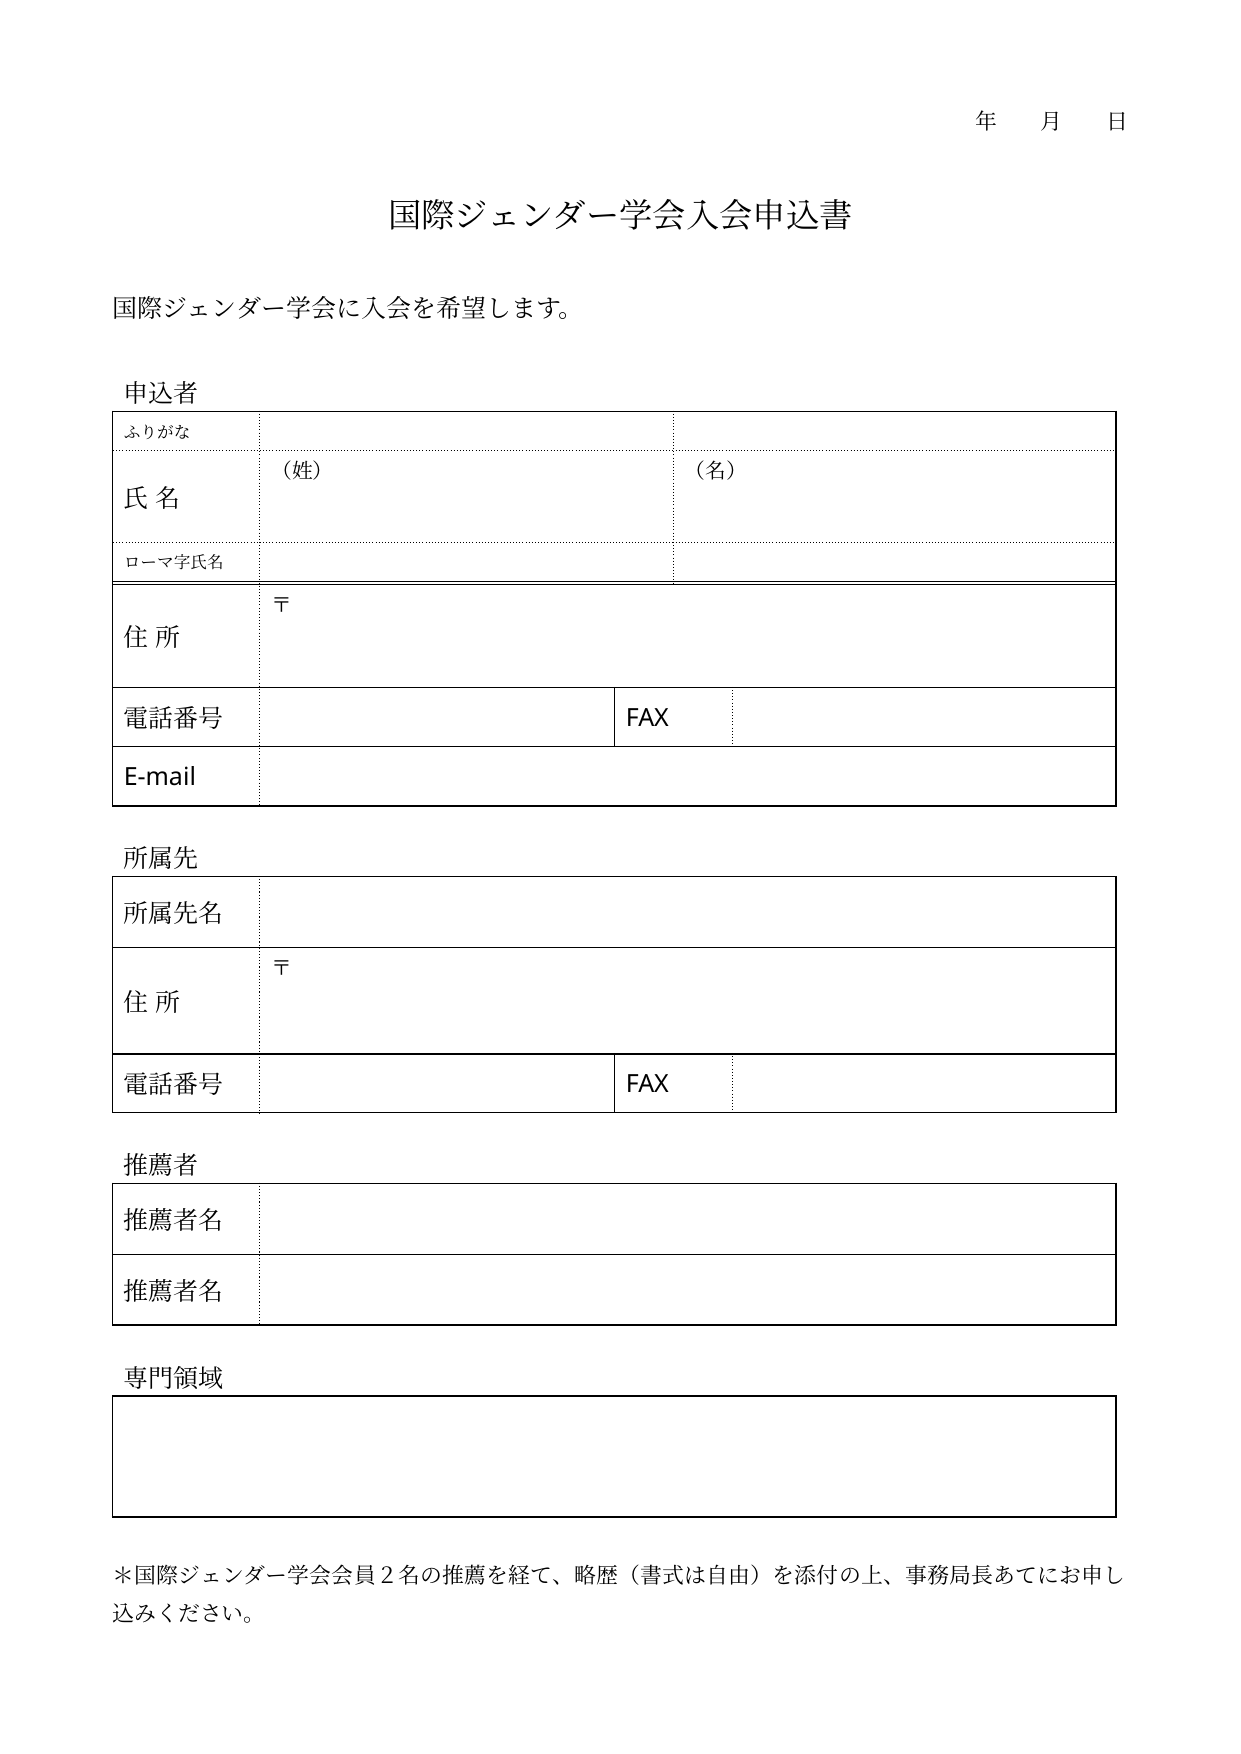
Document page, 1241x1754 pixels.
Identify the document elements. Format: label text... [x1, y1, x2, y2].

table_cell ふりがな [113, 412, 260, 450]
table_cell 電話番号 [113, 688, 260, 746]
text 国際ジェンダー学会入会申込書 [112, 176, 1128, 251]
table_cell [260, 412, 673, 450]
text 年 月 日 [112, 101, 1128, 138]
table_cell [673, 412, 1115, 450]
table_cell 住 所 [113, 948, 260, 1053]
table_header 申込者 [112, 363, 1116, 411]
table_cell [113, 1397, 1115, 1516]
table_cell [733, 688, 1115, 746]
table_cell 推薦者 [112, 1113, 1116, 1183]
text 国際ジェンダー学会に入会を希望します。 [112, 288, 1128, 326]
table_cell （名） [673, 450, 1115, 542]
table_cell 所属先名 [113, 877, 260, 947]
table_cell [260, 747, 1115, 805]
table_cell 推薦者名 [113, 1255, 260, 1324]
table_cell E-mail [113, 747, 260, 805]
table_cell FAX [615, 688, 732, 746]
table_cell [260, 542, 673, 581]
table_cell [260, 1184, 1115, 1253]
table_cell [733, 1055, 1115, 1112]
table_cell 推薦者名 [113, 1184, 260, 1253]
table_cell FAX [615, 1055, 732, 1112]
table_cell 氏 名 [113, 450, 260, 542]
table_cell 〒 [260, 948, 1115, 1053]
text ＊国際ジェンダー学会会員２名の推薦を経て、略歴（書式は自由）を添付の上、事務局長あてにお申し込みください。 [112, 1555, 1128, 1630]
table_cell [260, 1055, 614, 1112]
table_cell [260, 877, 1115, 947]
table_cell 電話番号 [113, 1055, 260, 1112]
table_cell [260, 688, 614, 746]
table_cell 所属先 [112, 807, 1116, 876]
table_cell ローマ字氏名 [113, 542, 260, 581]
table_cell 〒 [260, 585, 1115, 687]
table_cell [673, 542, 1115, 581]
table_cell [260, 1255, 1115, 1324]
table_cell （姓） [260, 450, 673, 542]
table_cell 住 所 [113, 585, 260, 687]
table_cell 専門領域 [112, 1326, 1116, 1395]
